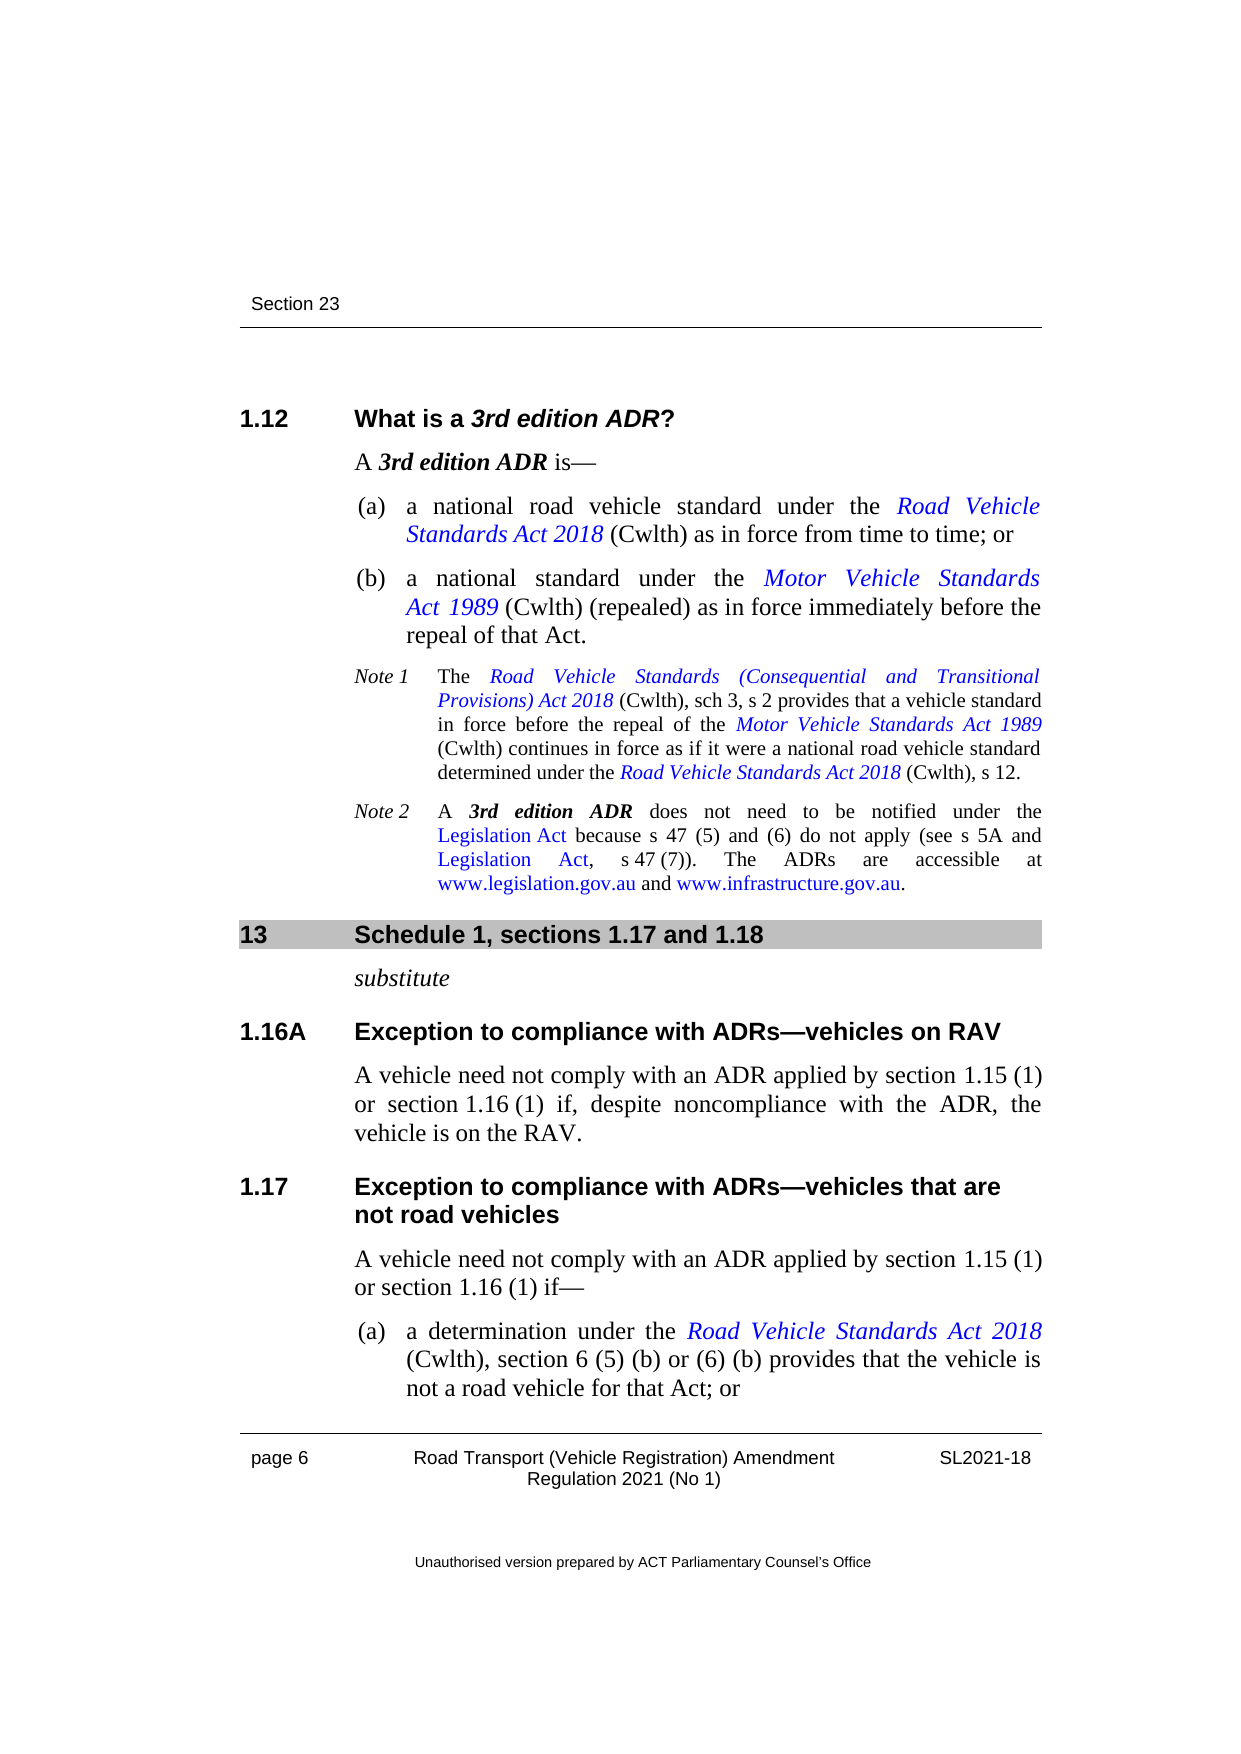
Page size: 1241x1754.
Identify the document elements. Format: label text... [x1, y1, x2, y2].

text A vehicle need not comply with an ADR applied by section 1.15 (1) or section 1.16 (1) if— [354, 1244, 1042, 1301]
text Note 1 The Road Vehicle Standards (Consequential and Transitional Provisions) Act 2018 (Cwlth), sch 3, s 2 provides that a vehicle standard in force before the repeal of the Motor Vehicle Standards Act 1989 (Cwlth) continues in force as if it were a national road vehicle standard determined under the Road Vehicle Standards Act 2018 (Cwlth), s 12. [354, 664, 1042, 784]
text 1.17 Exception to compliance with ADRs—vehicles that are not road vehicles [239, 1172, 1042, 1229]
text (a) a national road vehicle standard under the Road Vehicle Standards Act 2018 (Cwlth) as in force from time to time; or [239, 491, 1042, 548]
text substitute [354, 963, 1042, 992]
text Note 2 A 3rd edition ADR does not need to be notified under the Legislation Act because s 47 (5) and (6) do not apply (see s 5A and Legislation Act, s 47 (7)). The ADRs are accessible at www.legislation.gov.au and www.infrastructure.gov.au. [354, 799, 1042, 895]
text 1.16A Exception to compliance with ADRs—vehicles on RAV [239, 1017, 1042, 1046]
text A 3rd edition ADR is— [354, 447, 1042, 476]
text 1.12 What is a 3rd edition ADR? [239, 404, 1042, 433]
text 13 Schedule 1, sections 1.17 and 1.18 [239, 920, 1042, 949]
text (a) a determination under the Road Vehicle Standards Act 2018 (Cwlth), section 6 (5) (b) or (6) (b) provides that the vehicle is not a road vehicle for that Act; or [239, 1316, 1042, 1402]
text A vehicle need not comply with an ADR applied by section 1.15 (1) or section 1.16 (1) if, despite noncompliance with the ADR, the vehicle is on the RAV. [354, 1060, 1042, 1147]
text (b) a national standard under the Motor Vehicle Standards Act 1989 (Cwlth) (repealed) as in force immediately before the repeal of that Act. [239, 563, 1042, 649]
